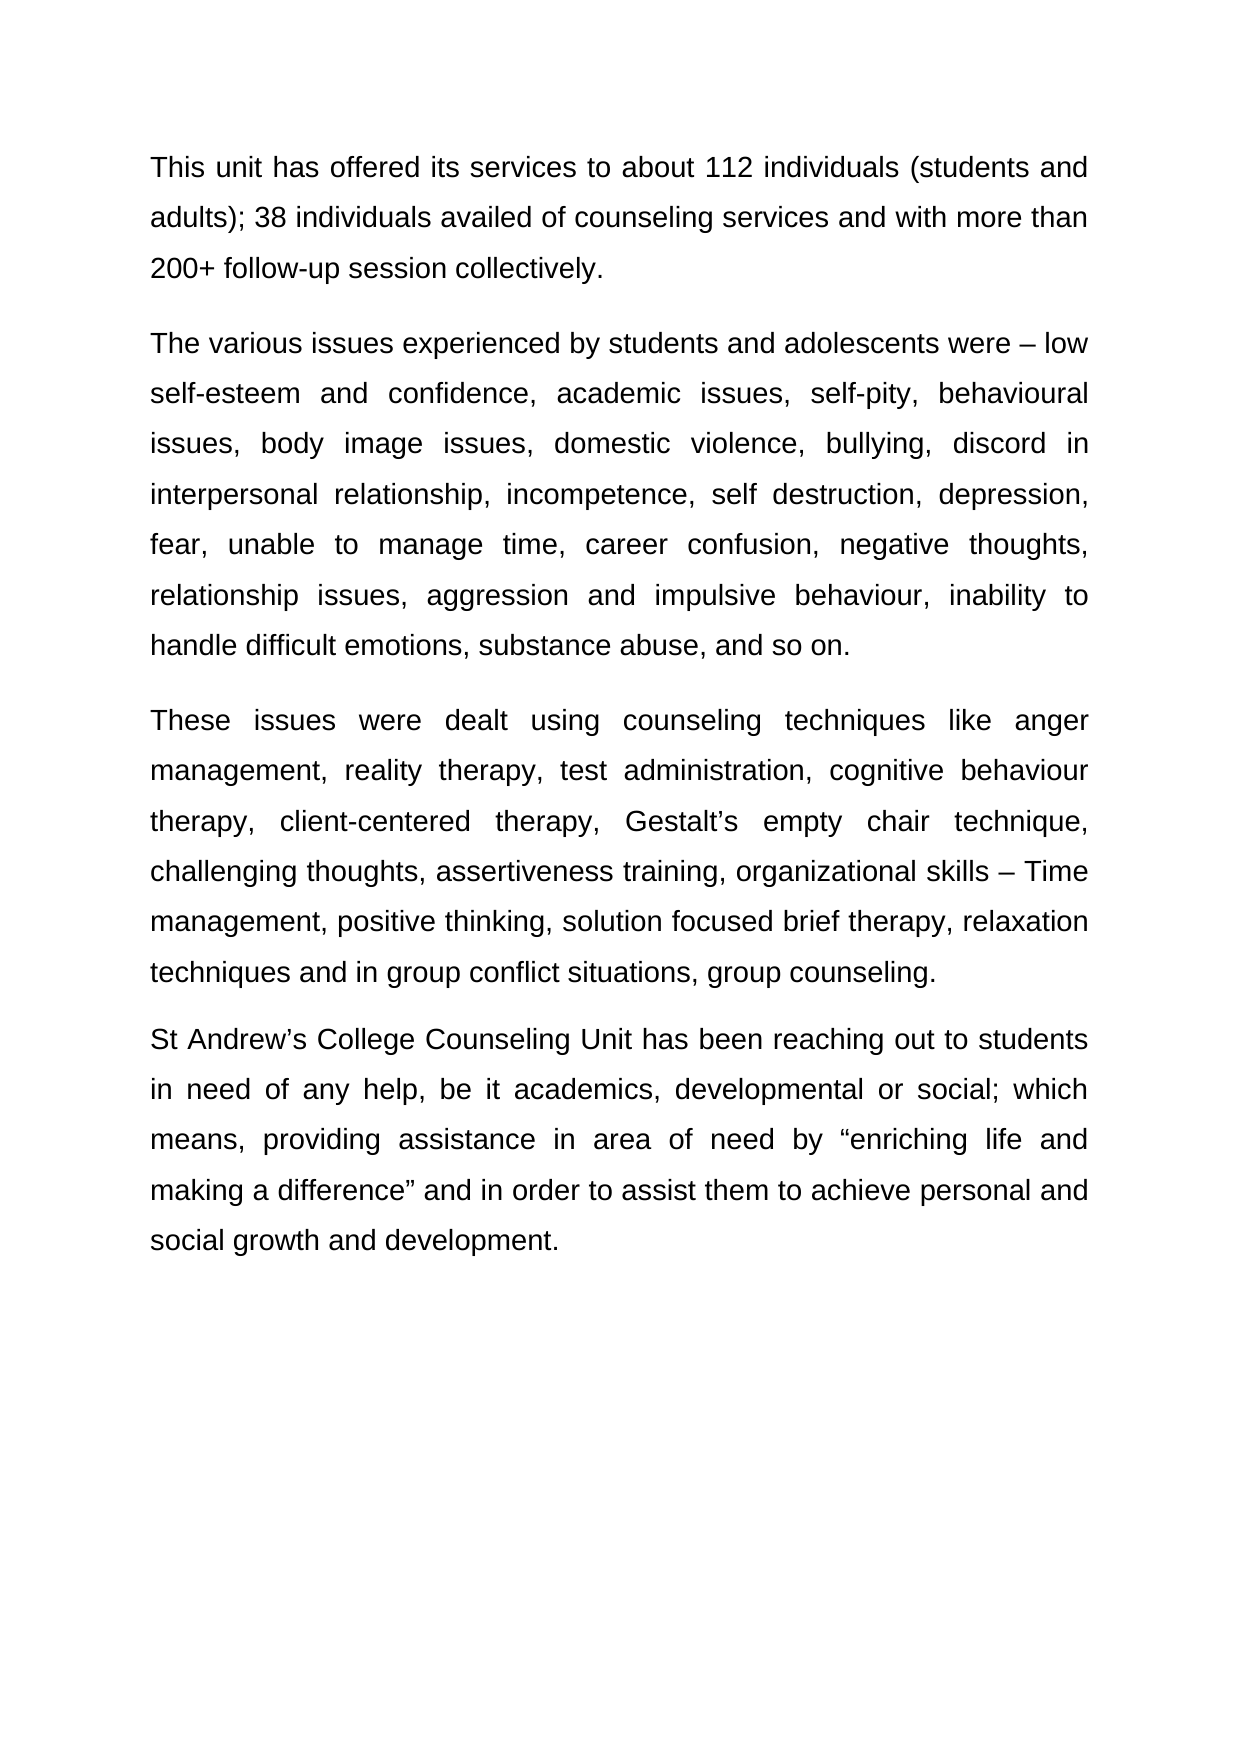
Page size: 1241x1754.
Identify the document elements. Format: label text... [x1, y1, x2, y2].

text The various issues experienced by students and adolescents were – low self-esteem and confidence, academic issues, self-pity, behavioural issues, body image issues, domestic violence, bullying, discord in interpersonal relationship, incompetence, self destruction, depression, fear, unable to manage time, career confusion, negative thoughts, relationship issues, aggression and impulsive behaviour, inability to handle difficult emotions, substance abuse, and so on. [150, 326, 1090, 661]
text This unit has offered its services to about 112 individuals (students and adults); 38 individuals availed of counseling services and with more than 200+ follow-up session collectively. [150, 150, 1090, 284]
text St Andrew’s College Counseling Unit has been reaching out to students in need of any help, be it academics, developmental or social; which means, providing assistance in area of need by “enriching life and making a difference” and in order to assist them to achieve personal and social growth and development. [150, 1022, 1090, 1256]
text These issues were dealt using counseling techniques like anger management, reality therapy, test administration, cognitive behaviour therapy, client-centered therapy, Gestalt’s empty chair technique, challenging thoughts, assertiveness training, organizational skills – Time management, positive thinking, solution focused brief therapy, relaxation techniques and in group conflict situations, group counseling. [150, 703, 1090, 988]
